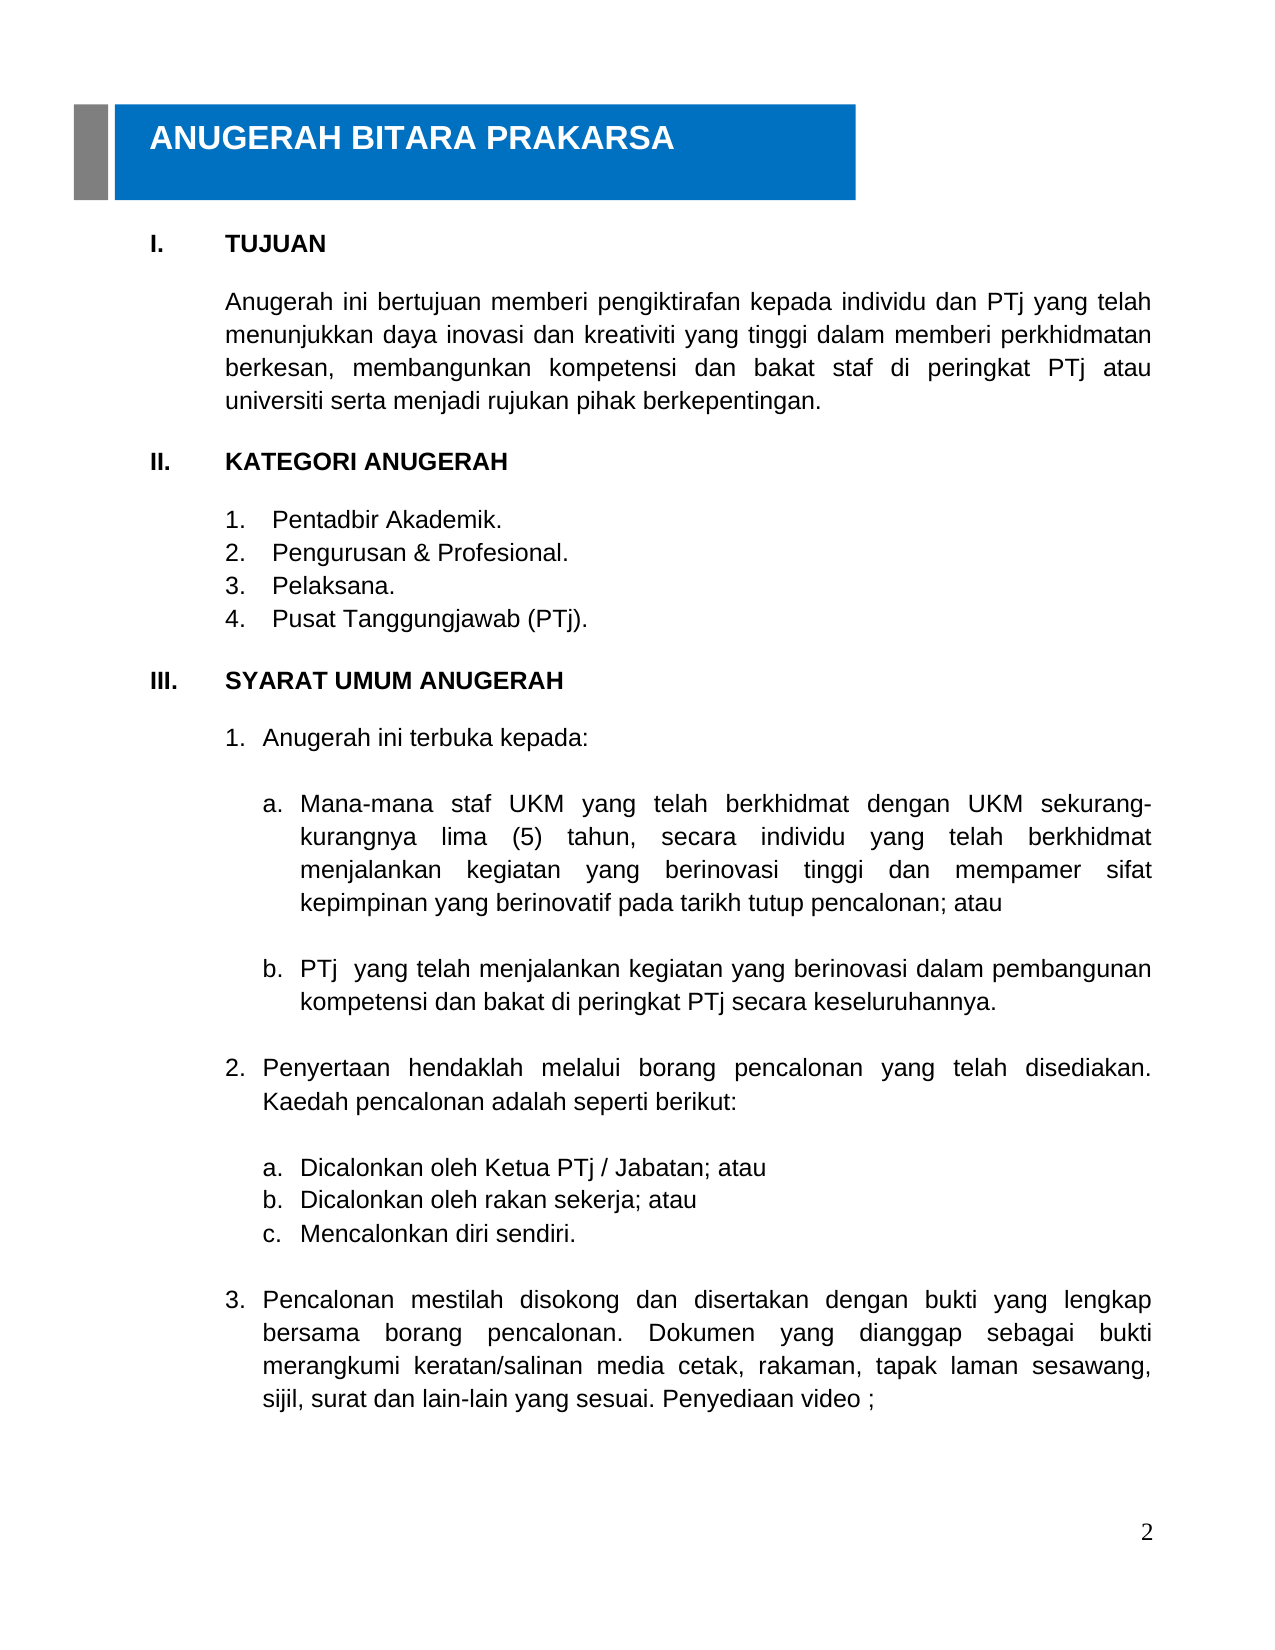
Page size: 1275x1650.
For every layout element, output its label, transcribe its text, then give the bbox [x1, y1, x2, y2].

list Pelaksana. [225, 571, 1153, 600]
list Pengurusan & Profesional. [225, 538, 1153, 567]
list Pentadbir Akademik. [225, 505, 1153, 534]
list PTj yang telah menjalankan kegiatan yang berinovasi dalam pembangunan kompetensi dan bakat di peringkat PTj secara keseluruhannya. [262, 954, 1153, 1016]
list Mencalonkan diri sendiri. [262, 1218, 1153, 1247]
list Dicalonkan oleh rakan sekerja; atau [262, 1186, 1153, 1214]
list Mana-mana staf UKM yang telah berkhidmat dengan UKM sekurang-kurangnya lima (5) tahun, secara individu yang telah berkhidmat menjalankan kegiatan yang berinovasi tinggi dan mempamer sifat kepimpinan yang berinovatif pada tarikh tutup pencalonan; atau [262, 789, 1153, 917]
text Anugerah ini bertujuan memberi pengiktirafan kepada individu dan PTj yang telah menunjukkan daya inovasi dan kreativiti yang tinggi dalam memberi perkhidmatan berkesan, membangunkan kompetensi dan bakat staf di peringkat PTj atau universiti serta menjadi rujukan pihak berkepentingan. [225, 287, 1153, 414]
list Pencalonan mestilah disokong dan disertakan dengan bukti yang lengkap bersama borang pencalonan. Dokumen yang dianggap sebagai bukti merangkumi keratan/salinan media cetak, rakaman, tapak laman sesawang, sijil, surat dan lain-lain yang sesuai. Penyediaan video ; [225, 1284, 1153, 1412]
subtitle I. TUJUAN [150, 229, 1153, 258]
list Dicalonkan oleh Ketua PTj / Jabatan; atau [262, 1152, 1153, 1181]
list Penyertaan hendaklah melalui borang pencalonan yang telah disediakan. Kaedah pencalonan adalah seperti berikut: [225, 1053, 1153, 1115]
subtitle II. KATEGORI ANUGERAH [150, 447, 1153, 476]
list Anugerah ini terbuka kepada: [225, 723, 1153, 752]
subtitle III. SYARAT UMUM ANUGERAH [150, 666, 1153, 694]
list Pusat Tanggungjawab (PTj). [225, 604, 1153, 633]
